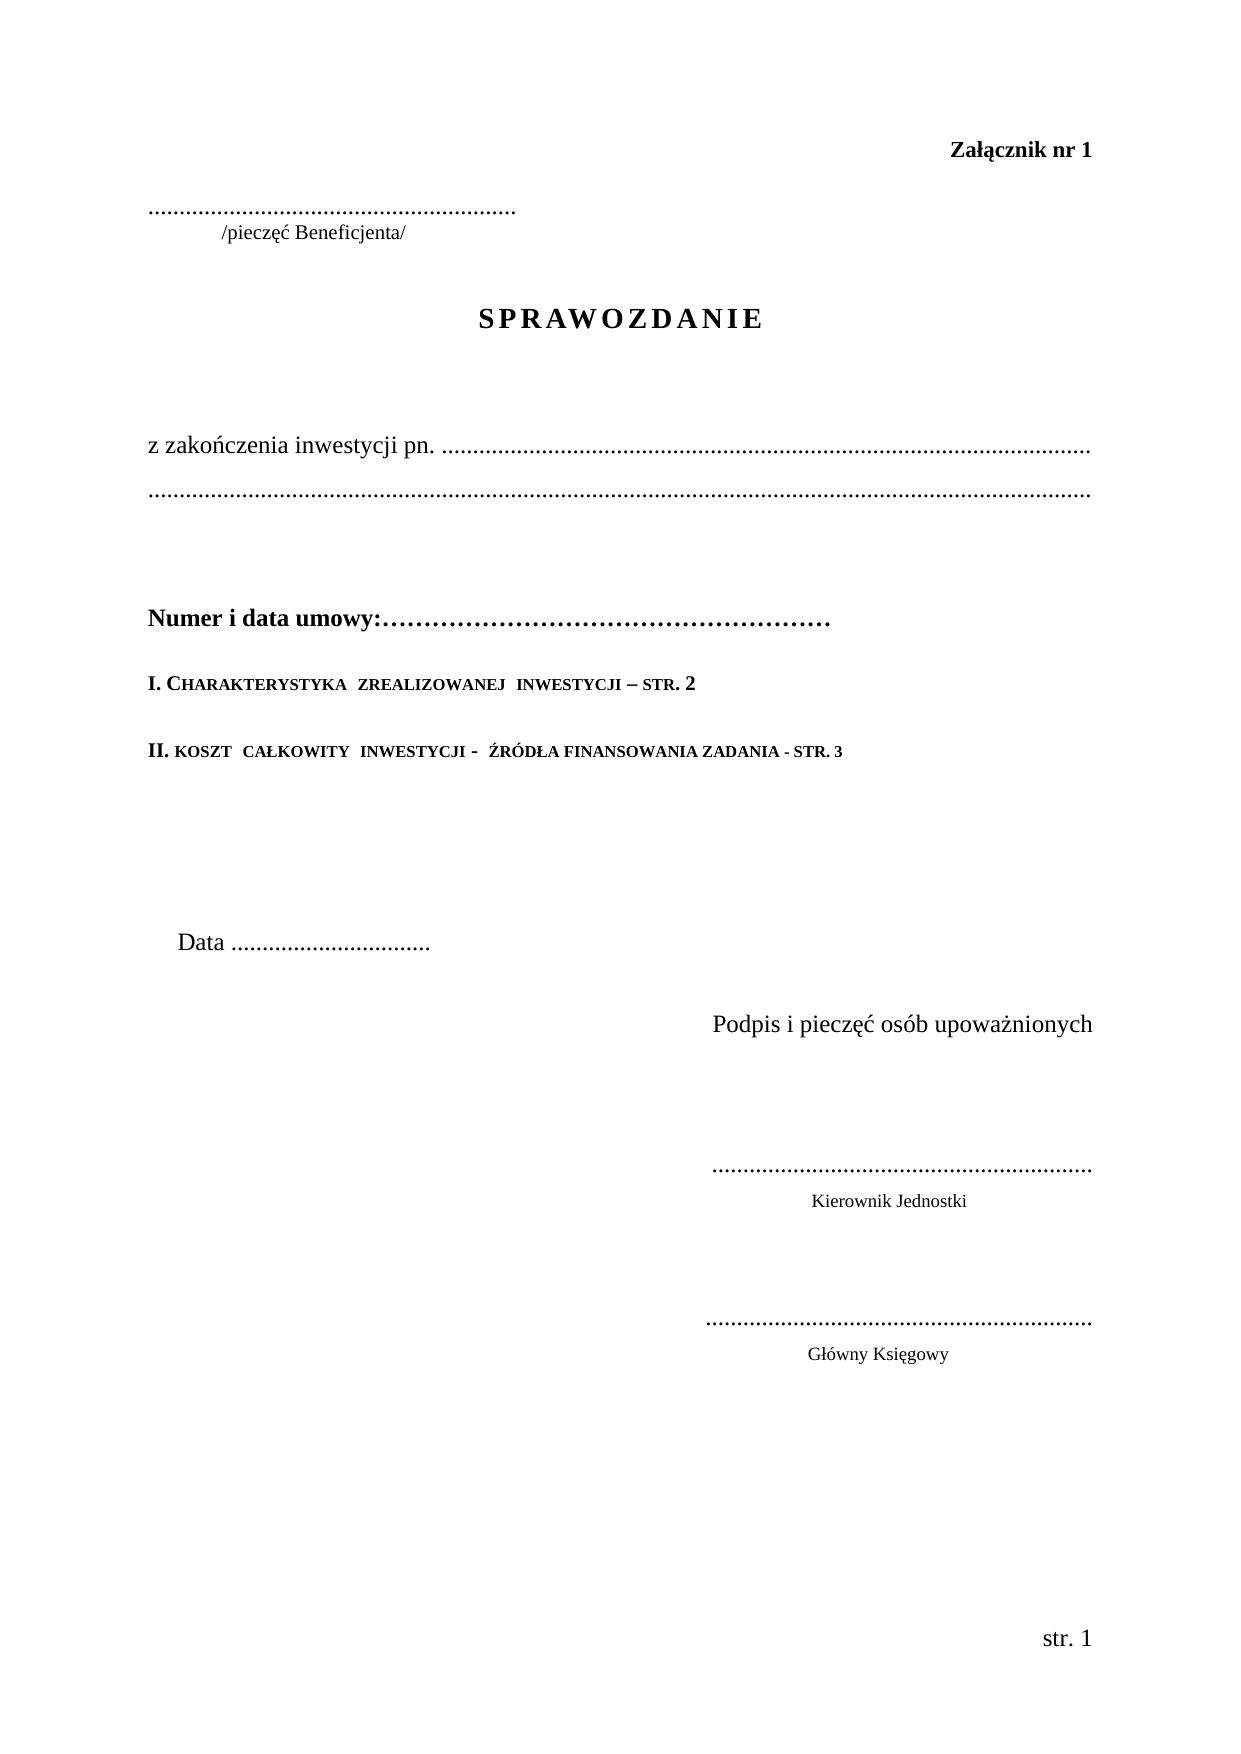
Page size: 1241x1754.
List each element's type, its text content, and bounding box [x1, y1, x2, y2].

subtitle I. Charakterystyka zrealizowanej inwestycji – str. 2 [148, 671, 1092, 695]
text ............................................................. [177, 1149, 1092, 1178]
text /pieczęć Beneficjenta/ [148, 220, 1092, 244]
text z zakończenia inwestycji pn. ........................................................................................................ [148, 431, 1092, 459]
text Data ................................ [177, 927, 1092, 955]
text II. koszt całkowity inwestycji - ŹRÓDŁA FINANSOWANIA ZADANIA - STR. 3 [148, 738, 1092, 762]
text Podpis i pieczęć osób upoważnionych [654, 1009, 1092, 1038]
text Główny Księgowy [177, 1343, 1092, 1364]
text Numer i data umowy:……………………………………………… [148, 603, 1092, 632]
subtitle SPRAWOZDANIE [148, 301, 1092, 335]
text Kierownik Jednostki [177, 1190, 1092, 1212]
text ....................................................................................................................................................... [148, 474, 1092, 502]
text Załącznik nr 1 [148, 136, 1092, 162]
text ........................................................... [148, 191, 1092, 220]
text .............................................................. [177, 1302, 1092, 1330]
